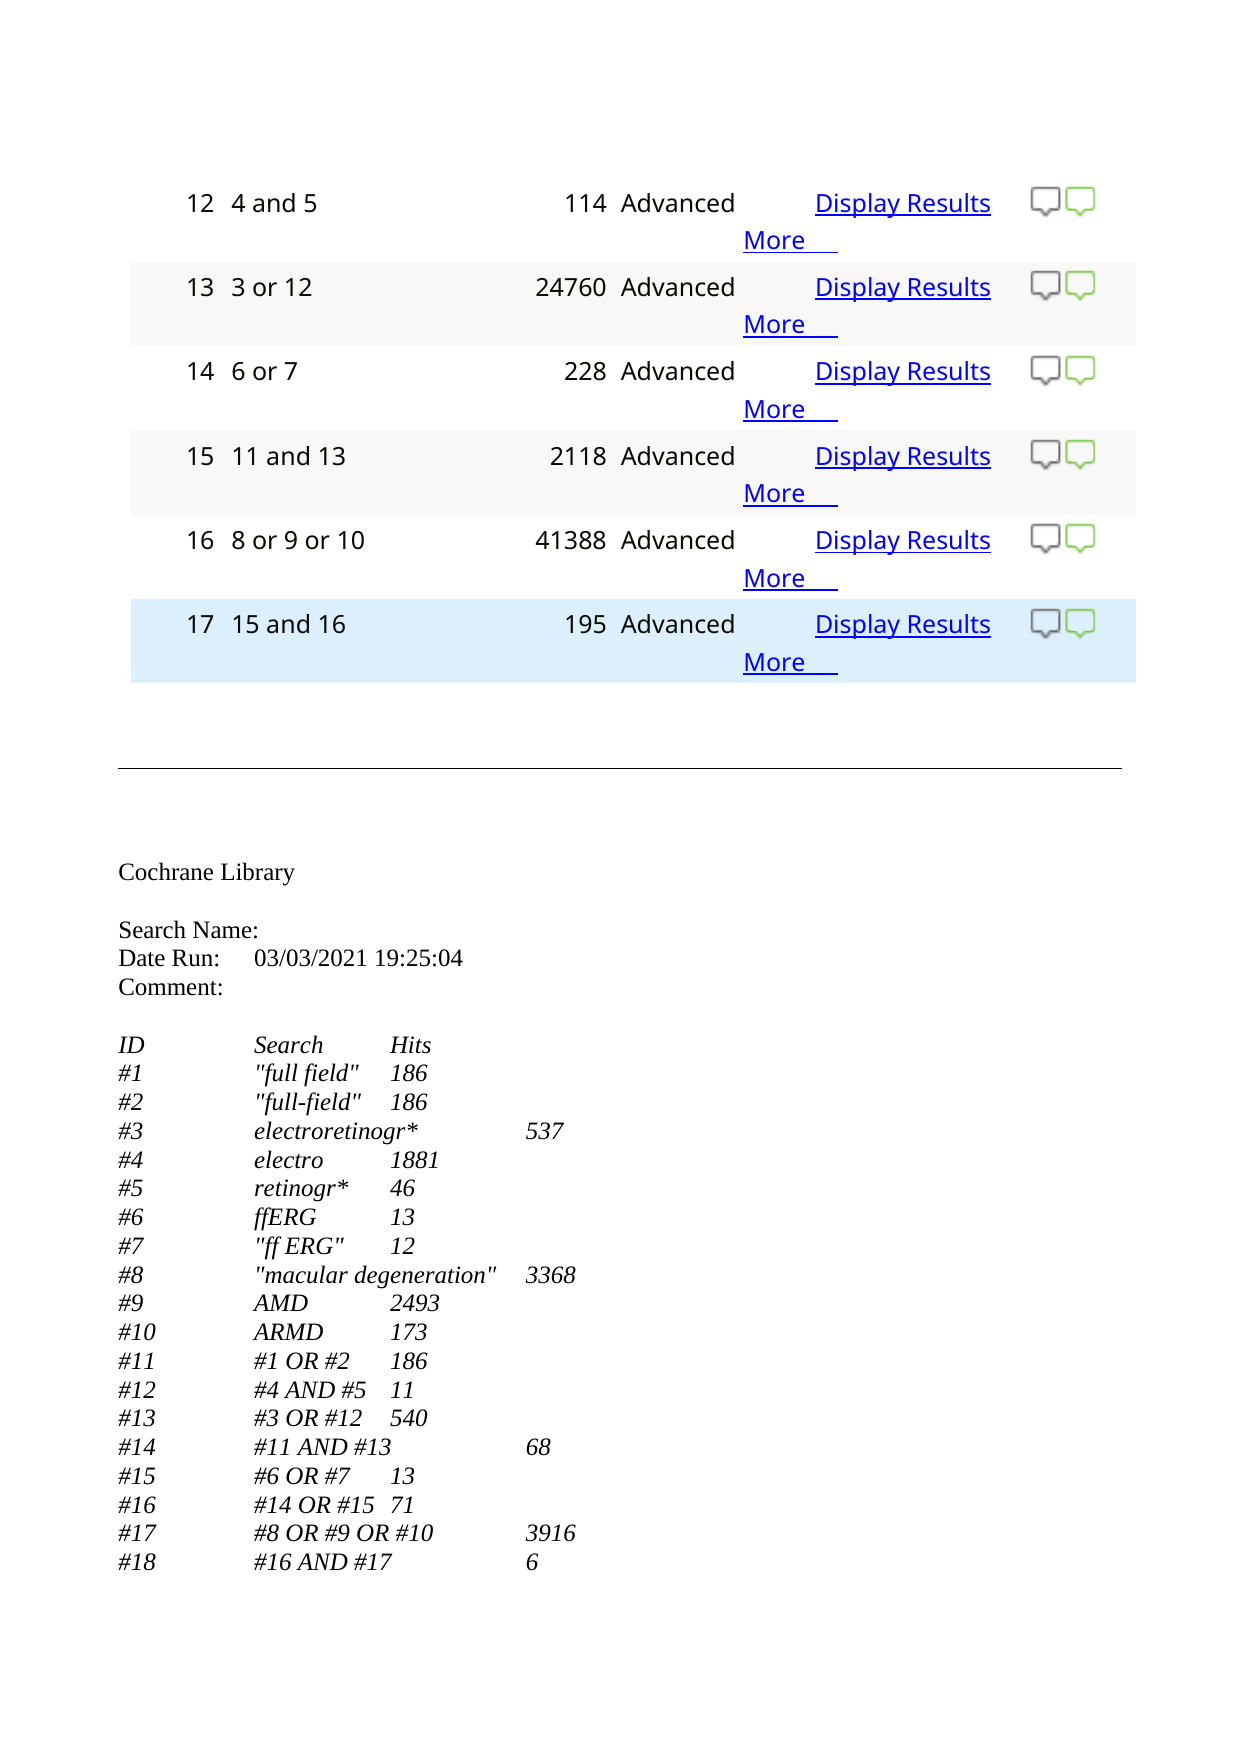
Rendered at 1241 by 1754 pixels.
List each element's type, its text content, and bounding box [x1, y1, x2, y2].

text Cochrane Library [118, 857, 1122, 886]
text #3 electroretinogr* 537 [118, 1116, 1122, 1145]
text #18 #16 AND #17 6 [118, 1547, 1122, 1576]
text #13 #3 OR #12 540 [118, 1403, 1122, 1432]
text #2 "full-field" 186 [118, 1087, 1122, 1116]
text #1 "full field" 186 [118, 1058, 1122, 1087]
text #10 ARMD 173 [118, 1317, 1122, 1346]
text ID Search Hits [118, 1030, 1122, 1058]
text #15 #6 OR #7 13 [118, 1461, 1122, 1490]
table_header [131, 177, 1240, 771]
picture [1029, 354, 1098, 389]
text #6 ffERG 13 [118, 1202, 1122, 1231]
text #4 electro 1881 [118, 1145, 1122, 1173]
text Date Run: 03/03/2021 19:25:04 [118, 943, 1122, 972]
text Search Name: [118, 915, 1122, 943]
text #5 retinogr* 46 [118, 1173, 1122, 1202]
text #12 #4 AND #5 11 [118, 1375, 1122, 1403]
text #14 #11 AND #13 68 [118, 1432, 1122, 1461]
text #17 #8 OR #9 OR #10 3916 [118, 1518, 1122, 1547]
picture [1029, 185, 1098, 220]
text #8 "macular degeneration" 3368 [118, 1260, 1122, 1288]
text #16 #14 OR #15 71 [118, 1490, 1122, 1518]
text #11 #1 OR #2 186 [118, 1346, 1122, 1375]
picture [1029, 438, 1098, 473]
text #7 "ff ERG" 12 [118, 1231, 1122, 1260]
text #9 AMD 2493 [118, 1288, 1122, 1317]
picture [1029, 523, 1098, 557]
text Comment: [118, 972, 1122, 1001]
picture [1029, 270, 1098, 304]
picture [1029, 607, 1098, 642]
